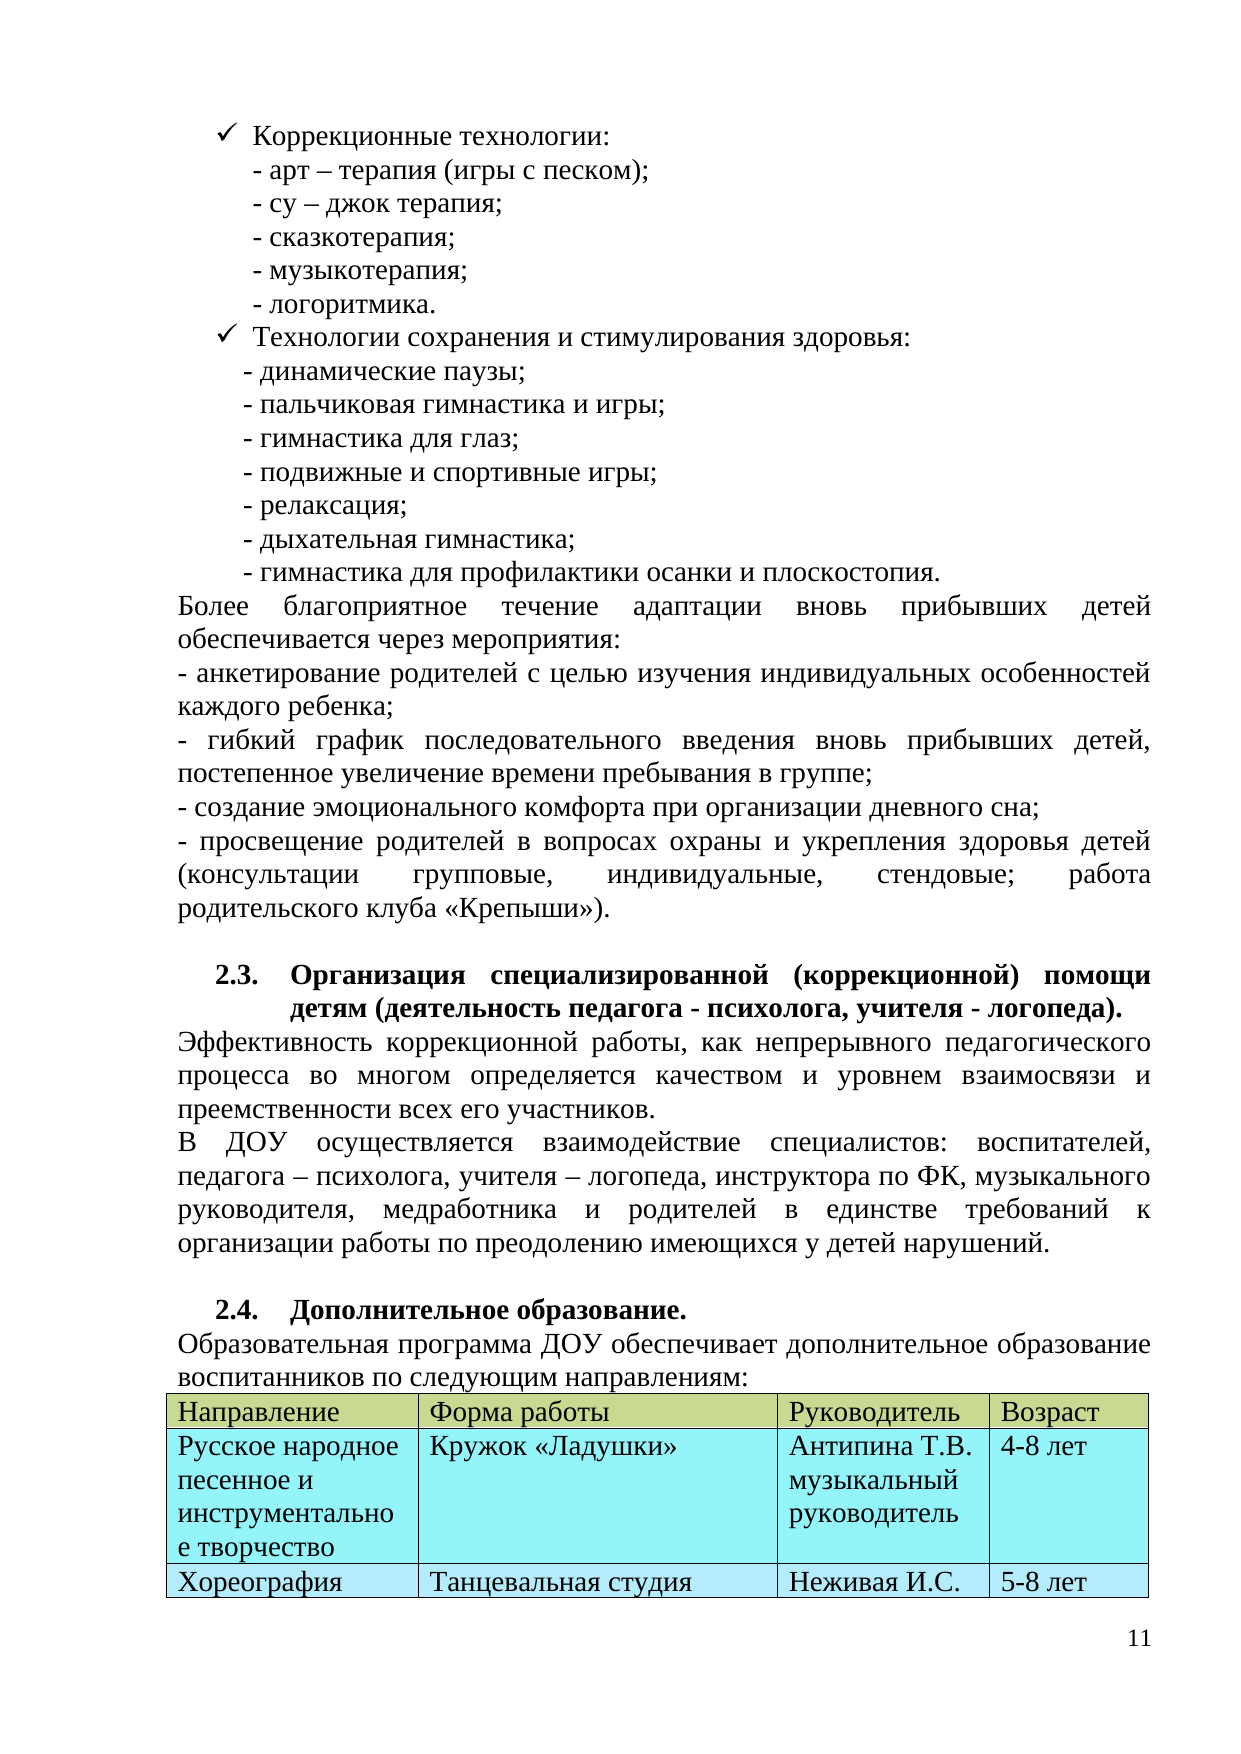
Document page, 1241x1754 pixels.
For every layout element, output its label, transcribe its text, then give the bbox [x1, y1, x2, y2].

text - анкетирование родителей с целью изучения индивидуальных особенностей каждого ребенка; [177, 655, 1152, 722]
list Коррекционные технологии: [215, 118, 1152, 152]
table_header Руководитель [778, 1394, 989, 1427]
text - пальчиковая гимнастика и игры; [177, 387, 1152, 420]
text - логоритмика. [252, 286, 1152, 319]
text - сказкотерапия; [252, 219, 1152, 252]
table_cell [419, 1564, 777, 1597]
table_header Форма работы [419, 1394, 777, 1427]
text - создание эмоционального комфорта при организации дневного сна; [177, 789, 1152, 823]
text - су – джок терапия; [252, 185, 1152, 219]
text - просвещение родителей в вопросах охраны и укрепления здоровья детей (консультации групповые, индивидуальные, стендовые; работа родительского клуба «Крепыши»). [177, 823, 1152, 923]
table_header Направление [167, 1394, 418, 1427]
text - гимнастика для глаз; [177, 420, 1152, 454]
table_cell Хореография [167, 1564, 418, 1597]
text - дыхательная гимнастика; [177, 521, 1152, 554]
text - музыкотерапия; [252, 252, 1152, 286]
list Технологии сохранения и стимулирования здоровья: [215, 319, 1152, 353]
table_cell 5-8 лет [990, 1564, 1148, 1597]
list Дополнительное образование. [215, 1292, 1152, 1326]
text Эффективность коррекционной работы, как непрерывного педагогического процесса во многом определяется качеством и уровнем взаимосвязи и преемственности всех его участников. [177, 1024, 1152, 1124]
text Более благоприятное течение адаптации вновь прибывших детей обеспечивается через мероприятия: [177, 588, 1152, 655]
text - гимнастика для профилактики осанки и плоскостопия. [177, 554, 1152, 588]
text - динамические паузы; [177, 353, 1152, 387]
table_cell Кружок «Ладушки» [419, 1429, 777, 1563]
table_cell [778, 1564, 989, 1597]
text - релаксация; [177, 487, 1152, 521]
table_cell Русское народное песенное и инструментальное творчество [167, 1429, 418, 1563]
text В ДОУ осуществляется взаимодействие специалистов: воспитателей, педагога – психолога, учителя – логопеда, инструктора по ФК, музыкального руководителя, медработника и родителей в единстве требований к организации работы по преодолению имеющихся у детей нарушений. [177, 1124, 1152, 1259]
text - гибкий график последовательного введения вновь прибывших детей, постепенное увеличение времени пребывания в группе; [177, 722, 1152, 789]
text Образовательная программа ДОУ обеспечивает дополнительное образование воспитанников по следующим направлениям: [177, 1326, 1152, 1393]
text - арт – терапия (игры с песком); [252, 152, 1152, 185]
text - подвижные и спортивные игры; [177, 454, 1152, 487]
list Организация специализированной (коррекционной) помощи детям (деятельность педагога - психолога, учителя - логопеда). [215, 957, 1152, 1024]
table_cell Антипина Т.В. музыкальный руководитель [778, 1429, 989, 1563]
table_cell 4-8 лет [990, 1429, 1148, 1563]
table_header Возраст [990, 1394, 1148, 1427]
